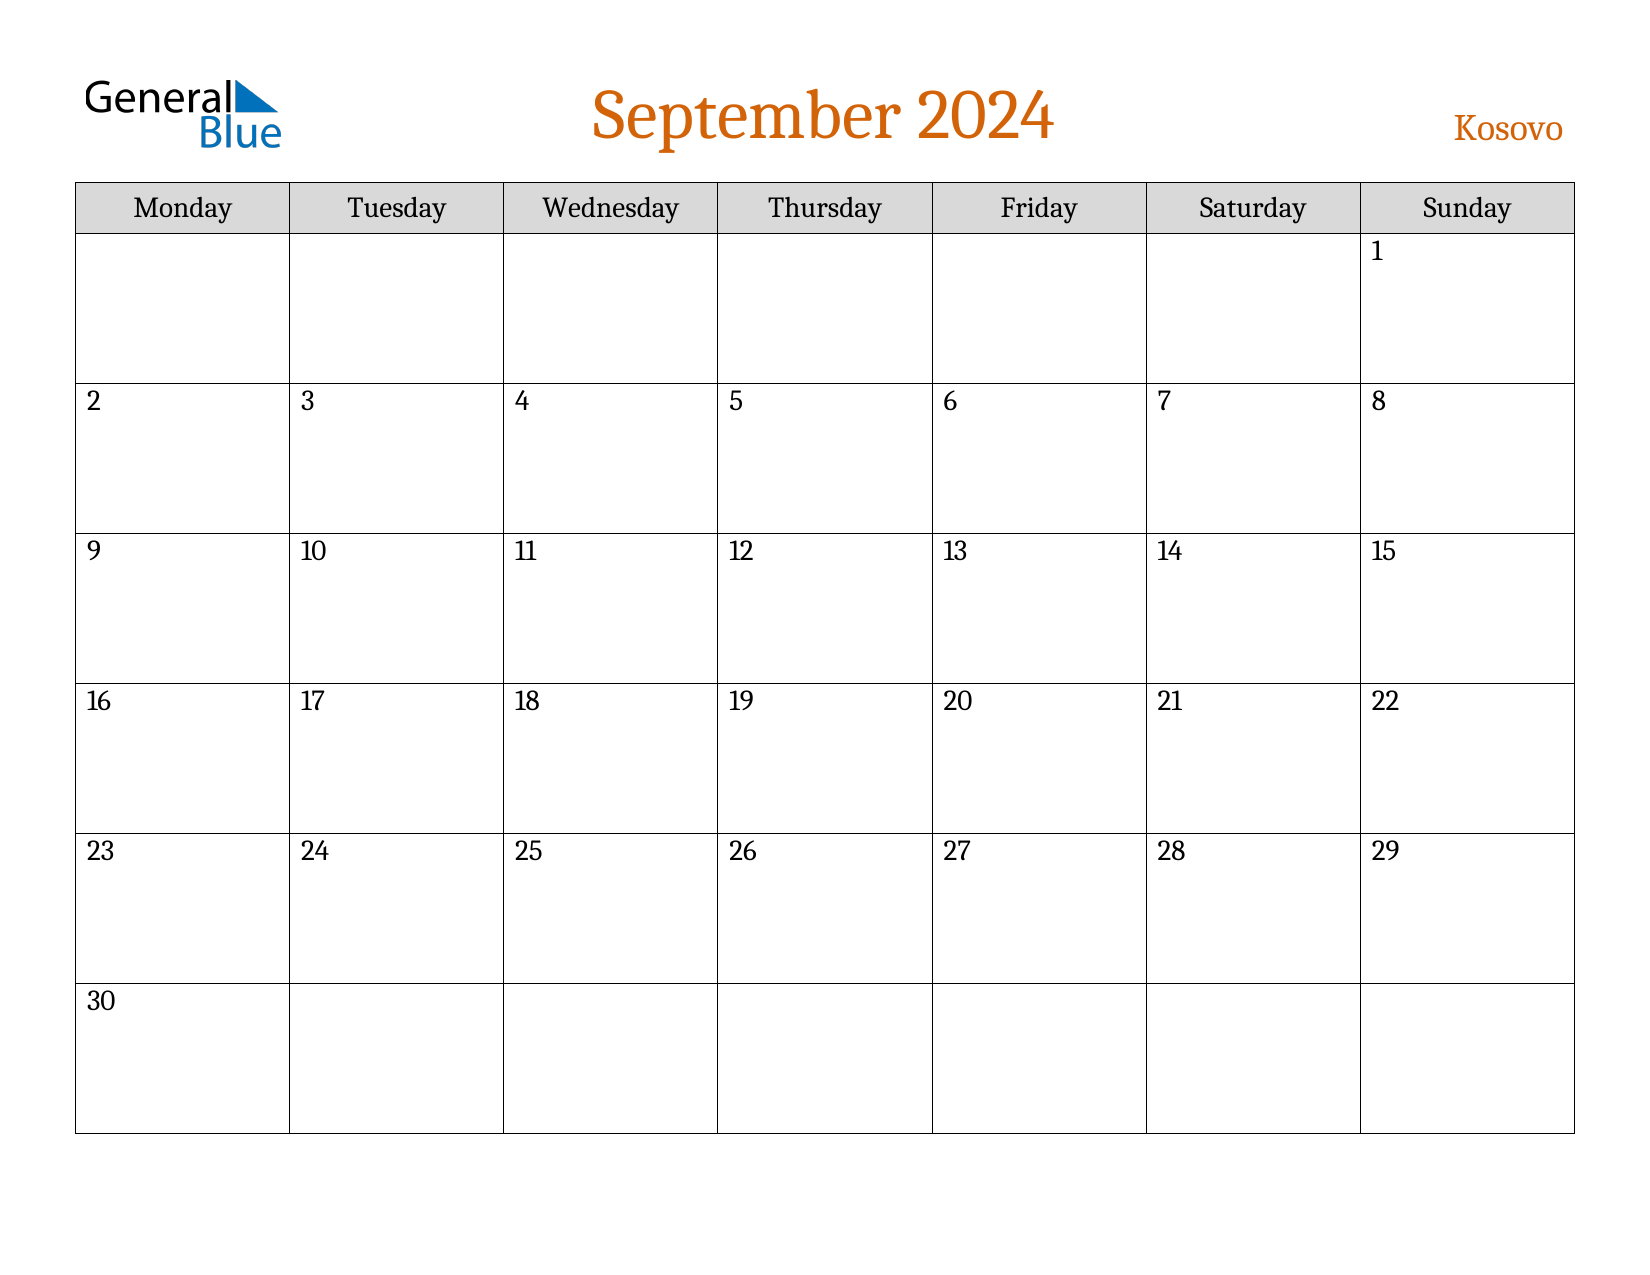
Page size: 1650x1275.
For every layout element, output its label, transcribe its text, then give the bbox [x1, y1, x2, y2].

table_cell [1361, 1020, 1574, 1133]
table_cell [1147, 570, 1360, 683]
table_cell [290, 420, 503, 533]
table_cell [718, 270, 932, 383]
table_cell 9 [76, 534, 289, 570]
table_cell [1361, 720, 1574, 833]
table_cell [1361, 420, 1574, 533]
table_cell [1147, 720, 1360, 833]
table_cell 8 [1361, 384, 1574, 420]
table_cell Sunday [1361, 183, 1574, 233]
table_header [76, 75, 503, 182]
table_cell 7 [1147, 384, 1360, 420]
table_header Kosovo [1146, 75, 1574, 182]
table_cell [290, 234, 503, 270]
table_cell 1 [1361, 234, 1574, 270]
table_cell Saturday [1147, 183, 1360, 233]
table_cell [933, 570, 1146, 683]
table_cell 2 [76, 384, 289, 420]
table_cell [933, 720, 1146, 833]
table_cell 4 [504, 384, 717, 420]
table_cell [504, 570, 717, 683]
table_cell [1147, 1020, 1360, 1133]
table_cell 6 [933, 384, 1146, 420]
table_cell [76, 270, 289, 383]
table_cell 21 [1147, 684, 1360, 720]
table_cell [1361, 984, 1574, 1020]
table_cell Friday [933, 183, 1146, 233]
table_cell [718, 984, 932, 1020]
table_cell [290, 720, 503, 833]
table_cell [1147, 270, 1360, 383]
table_cell [1147, 870, 1360, 983]
table_cell [290, 570, 503, 683]
table_cell 25 [504, 834, 717, 870]
table_cell Tuesday [290, 183, 503, 233]
table_cell [1361, 870, 1574, 983]
table_cell [290, 270, 503, 383]
table_cell [76, 570, 289, 683]
table_cell 3 [290, 384, 503, 420]
table_cell [76, 870, 289, 983]
table_cell [933, 420, 1146, 533]
table_cell [933, 270, 1146, 383]
table_cell 10 [290, 534, 503, 570]
table_cell [1147, 984, 1360, 1020]
table_cell [504, 720, 717, 833]
table_cell [1361, 270, 1574, 383]
table_cell 5 [718, 384, 932, 420]
table_cell 14 [1147, 534, 1360, 570]
table_cell [1361, 570, 1574, 683]
table_cell 15 [1361, 534, 1574, 570]
picture [86, 80, 281, 148]
table_cell [76, 234, 289, 270]
table_cell [504, 420, 717, 533]
table_cell 13 [933, 534, 1146, 570]
table_cell [290, 984, 503, 1020]
table_cell 22 [1361, 684, 1574, 720]
table_cell [1147, 420, 1360, 533]
table_cell 11 [504, 534, 717, 570]
table_cell 27 [933, 834, 1146, 870]
table_cell [76, 1020, 289, 1133]
table_cell [504, 870, 717, 983]
table_cell 16 [76, 684, 289, 720]
table_cell [504, 270, 717, 383]
table_cell Wednesday [504, 183, 717, 233]
table_cell [718, 234, 932, 270]
table_cell [76, 720, 289, 833]
table_cell [504, 984, 717, 1020]
table_header September 2024 [504, 75, 1146, 182]
table_cell [718, 420, 932, 533]
table_cell [1147, 234, 1360, 270]
table_cell 23 [76, 834, 289, 870]
table_cell 30 [76, 984, 289, 1020]
table_cell [718, 870, 932, 983]
table_cell Thursday [718, 183, 932, 233]
table_cell 17 [290, 684, 503, 720]
table_cell [76, 420, 289, 533]
table_cell 19 [718, 684, 932, 720]
table_cell 28 [1147, 834, 1360, 870]
table_cell 24 [290, 834, 503, 870]
table_cell [718, 720, 932, 833]
table_cell [933, 1020, 1146, 1133]
table_cell 18 [504, 684, 717, 720]
table_cell [933, 984, 1146, 1020]
table_cell 26 [718, 834, 932, 870]
table_cell [718, 570, 932, 683]
table_cell 29 [1361, 834, 1574, 870]
table_cell [504, 234, 717, 270]
table_cell Monday [76, 183, 289, 233]
table_cell 20 [933, 684, 1146, 720]
table_cell [290, 1020, 503, 1133]
table_cell [933, 870, 1146, 983]
table_cell [718, 1020, 932, 1133]
table_cell [504, 1020, 717, 1133]
table_cell 12 [718, 534, 932, 570]
table_cell [933, 234, 1146, 270]
table_cell [290, 870, 503, 983]
